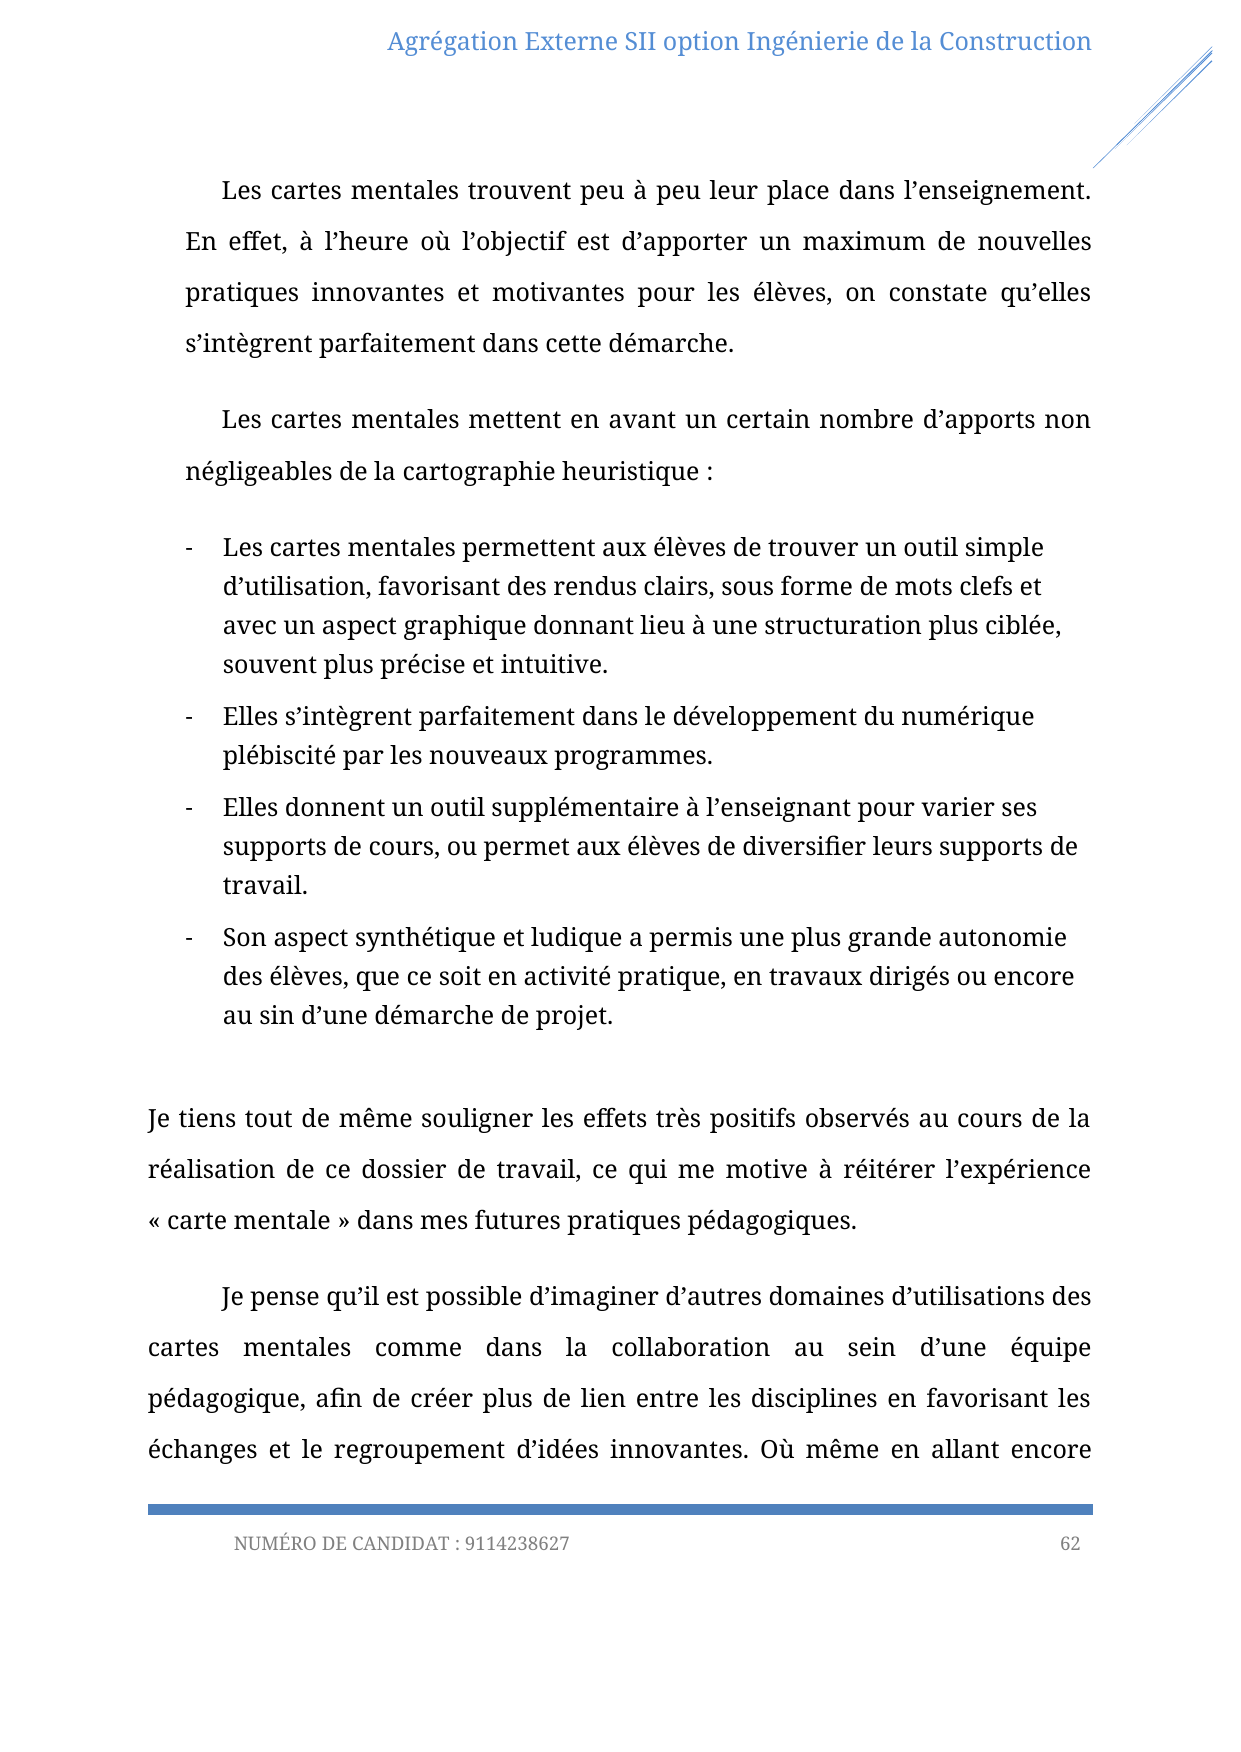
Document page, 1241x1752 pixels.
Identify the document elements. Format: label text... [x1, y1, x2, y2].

text Les cartes mentales trouvent peu à peu leur place dans l’enseignement. En effet, à l’heure où l’objectif est d’apporter un maximum de nouvelles pratiques innovantes et motivantes pour les élèves, on constate qu’elles s’intègrent parfaitement dans cette démarche. [185, 173, 1093, 360]
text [148, 1279, 1093, 1466]
text Les cartes mentales mettent en avant un certain nombre d’apports non négligeables de la cartographie heuristique : [185, 402, 1093, 487]
text Je tiens tout de même souligner les effets très positifs observés au cours de la réalisation de ce dossier de travail, ce qui me motive à réitérer l’expérience « carte mentale » dans mes futures pratiques pédagogiques. [148, 1101, 1093, 1237]
list Son aspect synthétique et ludique a permis une plus grande autonomie des élèves, que ce soit en activité pratique, en travaux dirigés ou encore au sin d’une démarche de projet. [185, 919, 1093, 1032]
list Les cartes mentales permettent aux élèves de trouver un outil simple d’utilisation, favorisant des rendus clairs, sous forme de mots clefs et avec un aspect graphique donnant lieu à une structuration plus ciblée, souvent plus précise et intuitive. [185, 529, 1093, 681]
list Elles donnent un outil supplémentaire à l’enseignant pour varier ses supports de cours, ou permet aux élèves de diversifier leurs supports de travail. [185, 789, 1093, 902]
list Elles s’intègrent parfaitement dans le développement du numérique plébiscité par les nouveaux programmes. [185, 698, 1093, 772]
